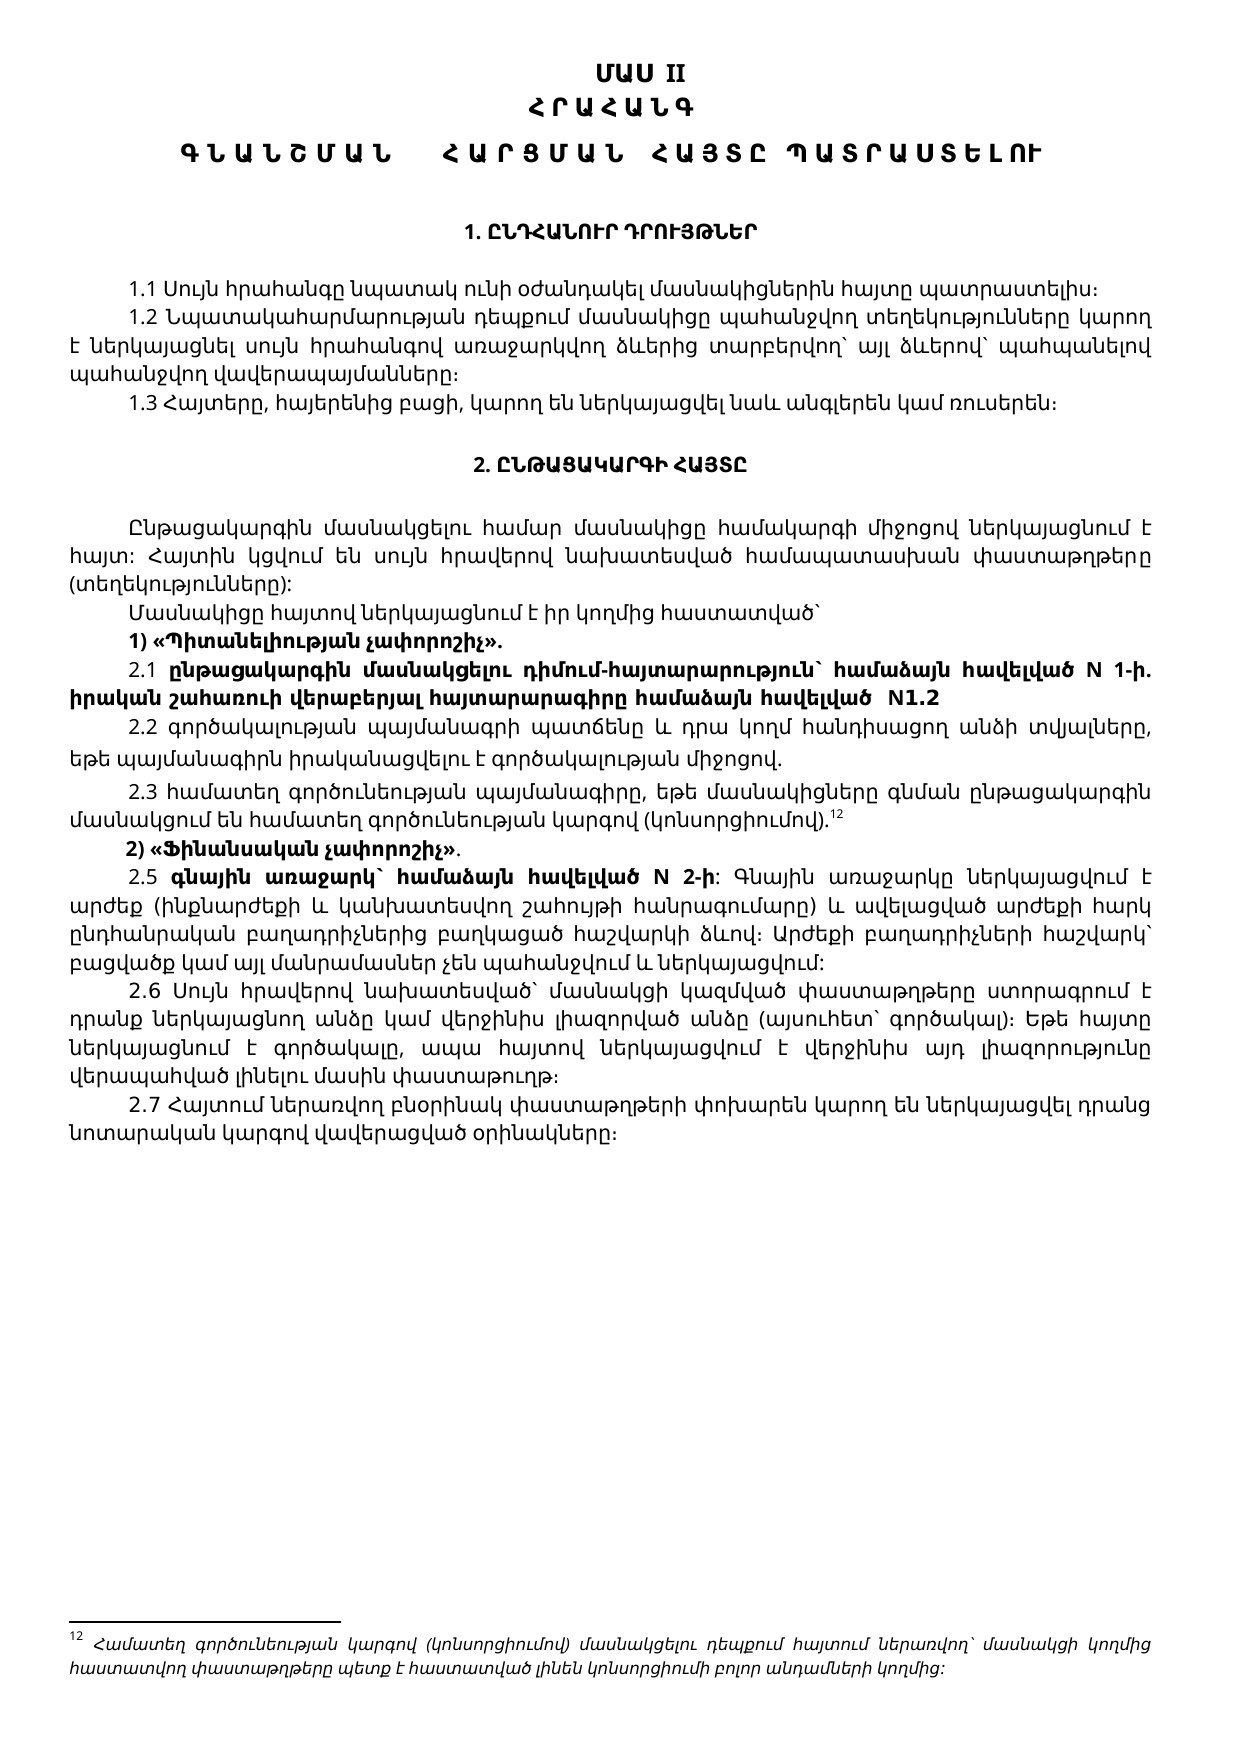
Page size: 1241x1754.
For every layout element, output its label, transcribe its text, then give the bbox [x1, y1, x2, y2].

text 2.7 Հայտում ներառվող բնօրինակ փաստաթղթերի փոխարեն կարող են ներկայացվել դրանց նոտարական կարգով վավերացված օրինակները։ [69, 1090, 1152, 1147]
text 2.5 գնային առաջարկ` համաձայն հավելված N 2-ի: Գնային առաջարկը ներկայացվում է արժեք (ինքնարժեքի և կանխատեսվող շահույթի հանրագումարը) և ավելացված արժեքի հարկ ընդհանրական բաղադրիչներից բաղկացած հաշվարկի ձևով։ Արժեքի բաղադրիչների հաշվարկ` բացվածք կամ այլ մանրամասներ չեն պահանջվում և ներկայացվում: [69, 862, 1152, 976]
text Ընթացակարգին մասնակցելու համար մասնակիցը համակարգի միջոցով ներկայացնում է հայտ: Հայտին կցվում են սույն հրավերով նախատեսված համապատասխան փաստաթղթերը (տեղեկությունները): [69, 513, 1152, 598]
text Մասնակիցը հայտով ներկայացնում է իր կողմից հաստատված` [69, 598, 1152, 626]
text 1) «Պիտանելիության չափորոշիչ». [69, 626, 1152, 655]
text 1.1 Սույն հրահանգը նպատակ ունի օժանդակել մասնակիցներին հայտը պատրաստելիս։ [69, 274, 1152, 302]
text 1.3 Հայտերը, հայերենից բացի, կարող են ներկայացվել նաև անգլերեն կամ ռուսերեն։ [69, 388, 1152, 416]
text 2.2 գործակալության պայմանագրի պատճենը և դրա կողմ հանդիսացող անձի տվյալները, եթե պայմանագիրն իրականացվելու է գործակալության միջոցով. [69, 712, 1152, 773]
text 2) «Ֆինանսական չափորոշիչ». [69, 834, 1152, 862]
text 2.6 Սույն հրավերով նախատեսված` մասնակցի կազմված փաստաթղթերը ստորագրում է դրանք ներկայացնող անձը կամ վերջինիս լիազորված անձը (այսուհետ` գործակալ)։ Եթե հայտը ներկայացնում է գործակալը, ապա հայտով ներկայացվում է վերջինիս այդ լիազորությունը վերապահված լինելու մասին փաստաթուղթ։ [69, 976, 1152, 1090]
text 2. ԸՆԹԱՑԱԿԱՐԳԻ ՀԱՅՏԸ [69, 450, 1152, 479]
text ՄԱՍ II [69, 56, 1152, 89]
text Հ Ր Ա Հ Ա Ն Գ [69, 89, 1152, 124]
text 2.3 համատեղ գործունեության պայմանագիրը, եթե մասնակիցները գնման ընթացակարգին մասնակցում են համատեղ գործունեության կարգով (կոնսորցիումով). [69, 777, 1152, 834]
text Գ Ն Ա Ն Շ Մ Ա Ն Հ Ա Ր Ց Մ Ա Ն Հ Ա Յ Տ Ը Պ Ա Տ Ր Ա Ս Տ Ե Լ ՈՒ [69, 136, 1152, 170]
text 2.1 ընթացակարգին մասնակցելու դիմում-հայտարարություն` համաձայն հավելված N 1-ի. իրական շահառուի վերաբերյալ հայտարարագիրը համաձայն հավելված N1․2 [69, 655, 1152, 712]
text 1.2 Նպատակահարմարության դեպքում մասնակիցը պահանջվող տեղեկությունները կարող է ներկայացնել սույն հրահանգով առաջարկվող ձևերից տարբերվող` այլ ձևերով` պահպանելով պահանջվող վավերապայմանները։ [69, 302, 1152, 388]
text 1. ԸՆԴՀԱՆՈՒՐ ԴՐՈՒՅԹՆԵՐ [69, 217, 1152, 245]
